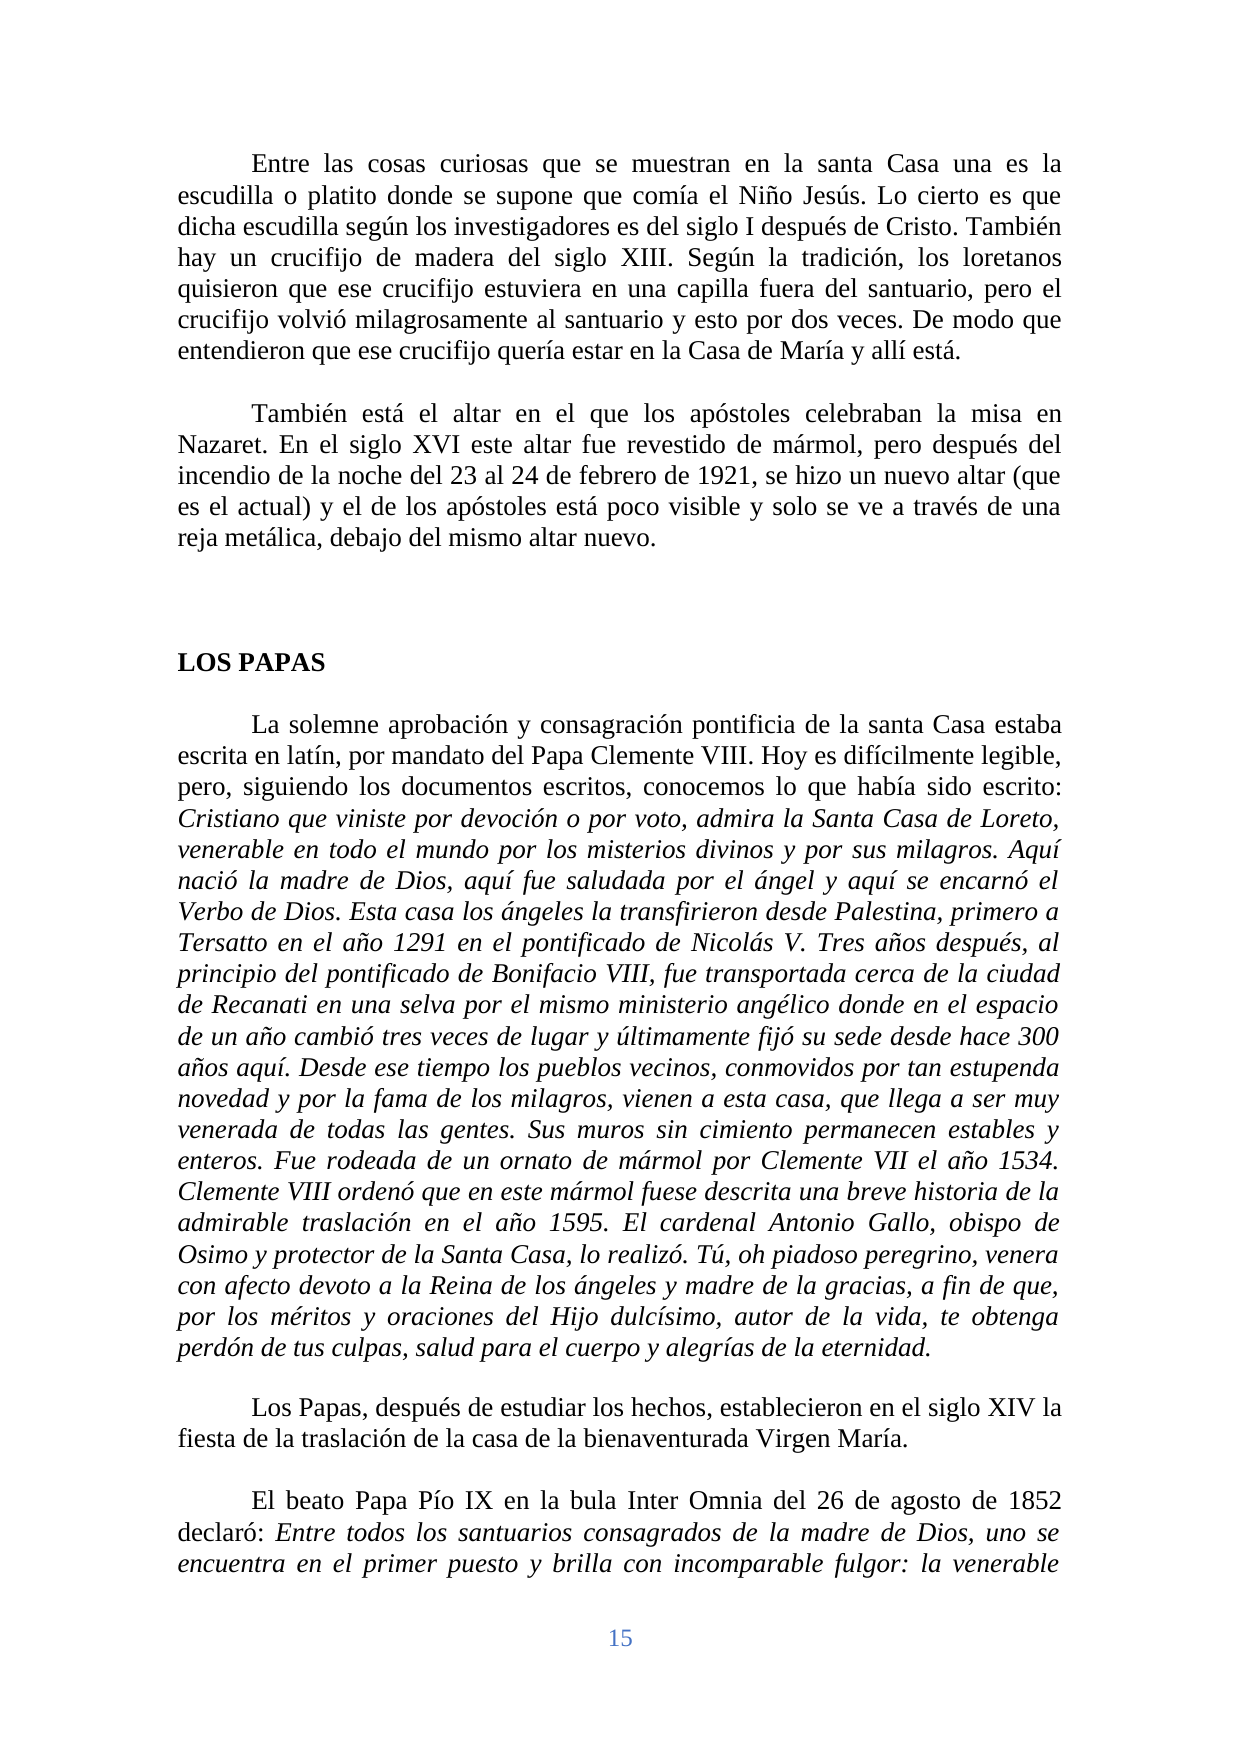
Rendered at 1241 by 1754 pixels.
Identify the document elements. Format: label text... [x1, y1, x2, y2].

text Entre las cosas curiosas que se muestran en la santa Casa una es la escudilla o platito donde se supone que comía el Niño Jesús. Lo cierto es que dicha escudilla según los investigadores es del siglo I después de Cristo. También hay un crucifijo de madera del siglo XIII. Según la tradición, los loretanos quisieron que ese crucifijo estuviera en una capilla fuera del santuario, pero el crucifijo volvió milagrosamente al santuario y esto por dos veces. De modo que entendieron que ese crucifijo quería estar en la Casa de María y allí está. [177, 148, 1063, 366]
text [177, 1484, 1063, 1578]
text LOS PAPAS [177, 646, 1063, 677]
text También está el altar en el que los apóstoles celebraban la misa en Nazaret. En el siglo XVI este altar fue revestido de mármol, pero después del incendio de la noche del 23 al 24 de febrero de 1921, se hizo un nuevo altar (que es el actual) y el de los apóstoles está poco visible y solo se ve a través de una reja metálica, debajo del mismo altar nuevo. [177, 397, 1063, 552]
text Los Papas, después de estudiar los hechos, establecieron en el siglo XIV la fiesta de la traslación de la casa de la bienaventurada Virgen María. [177, 1391, 1063, 1453]
text La solemne aprobación y consagración pontificia de la santa Casa estaba escrita en latín, por mandato del Papa Clemente VIII. Hoy es difícilmente legible, pero, siguiendo los documentos escritos, conocemos lo que había sido escrito: Cristiano que viniste por devoción o por voto, admira la Santa Casa de Loreto, venerable en todo el mundo por los misterios divinos y por sus milagros. Aquí nació la madre de Dios, aquí fue saludada por el ángel y aquí se encarnó el Verbo de Dios. Esta casa los ángeles la transfirieron desde Palestina, primero a Tersatto en el año 1291 en el pontificado de Nicolás V. Tres años después, al principio del pontificado de Bonifacio VIII, fue transportada cerca de la ciudad de Recanati en una selva por el mismo ministerio angélico donde en el espacio de un año cambió tres veces de lugar y últimamente fijó su sede desde hace 300 años aquí. Desde ese tiempo los pueblos vecinos, conmovidos por tan estupenda novedad y por la fama de los milagros, vienen a esta casa, que llega a ser muy venerada de todas las gentes. Sus muros sin cimiento permanecen estables y enteros. Fue rodeada de un ornato de mármol por Clemente VII el año 1534. Clemente VIII ordenó que en este mármol fuese descrita una breve historia de la admirable traslación en el año 1595. El cardenal Antonio Gallo, obispo de Osimo y protector de la Santa Casa, lo realizó. Tú, oh piadoso peregrino, venera con afecto devoto a la Reina de los ángeles y madre de la gracias, a fin de que, por los méritos y oraciones del Hijo dulcísimo, autor de la vida, te obtenga perdón de tus culpas, salud para el cuerpo y alegrías de la eternidad. [177, 708, 1063, 1362]
